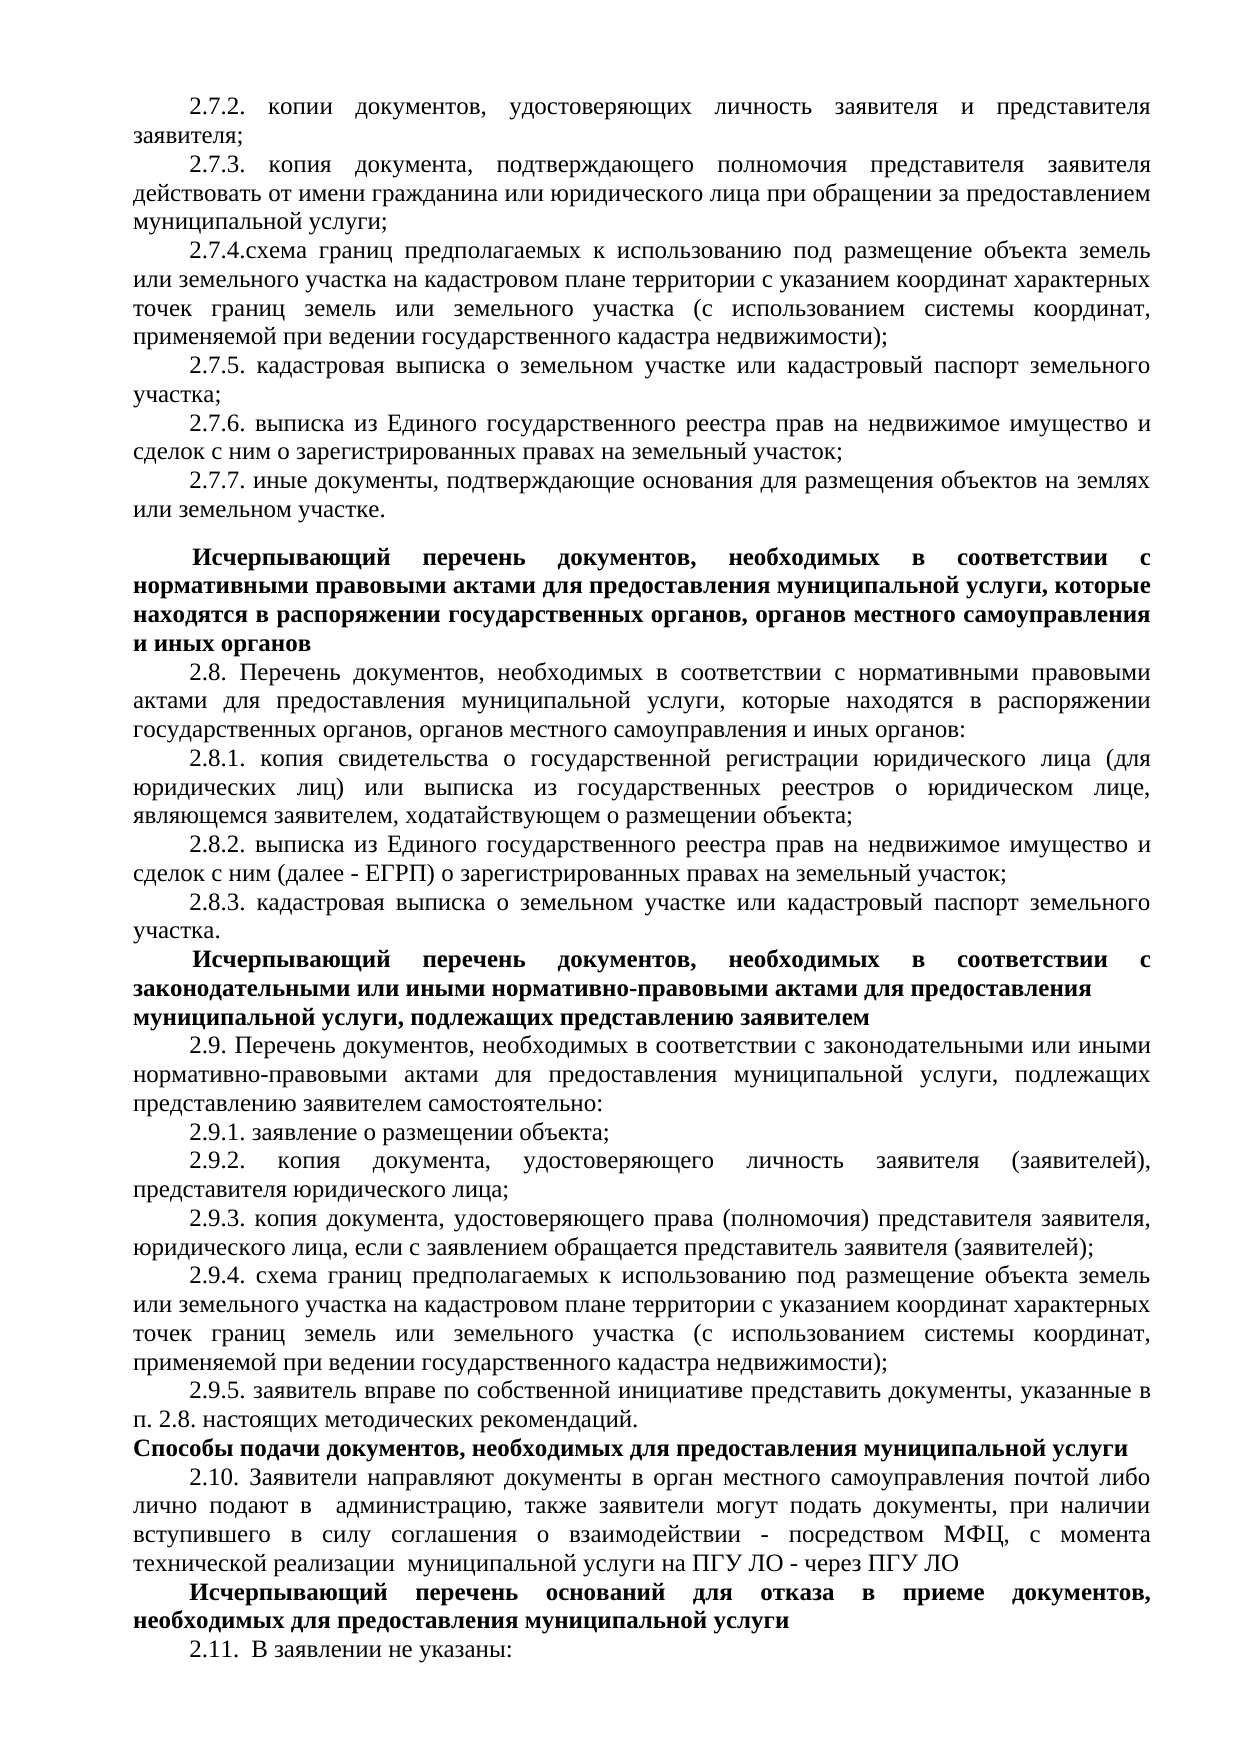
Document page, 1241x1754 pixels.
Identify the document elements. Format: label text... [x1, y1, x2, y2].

text 2.8. Перечень документов, необходимых в соответствии с нормативными правовыми актами для предоставления муниципальной услуги, которые находятся в распоряжении государственных органов, органов местного самоуправления и иных органов: [133, 657, 1152, 743]
text Способы подачи документов, необходимых для предоставления муниципальной услуги [133, 1433, 1152, 1462]
text 2.7.6. выписка из Единого государственного реестра прав на недвижимое имущество и сделок с ним о зарегистрированных правах на земельный участок; [133, 408, 1152, 465]
text Исчерпывающий перечень оснований для отказа в приеме документов, необходимых для предоставления муниципальной услуги [133, 1577, 1152, 1634]
text 2.9.4. схема границ предполагаемых к использованию под размещение объекта земель или земельного участка на кадастровом плане территории с указанием координат характерных точек границ земель или земельного участка (с использованием системы координат, применяемой при ведении государственного кадастра недвижимости); [133, 1261, 1152, 1376]
text 2.7.4.схема границ предполагаемых к использованию под размещение объекта земель или земельного участка на кадастровом плане территории с указанием координат характерных точек границ земель или земельного участка (с использованием системы координат, применяемой при ведении государственного кадастра недвижимости); [133, 235, 1152, 350]
text 2.8.2. выписка из Единого государственного реестра прав на недвижимое имущество и сделок с ним (далее - ЕГРП) о зарегистрированных правах на земельный участок; [133, 829, 1152, 887]
text 2.9.2. копия документа, удостоверяющего личность заявителя (заявителей), представителя юридического лица; [133, 1146, 1152, 1203]
text 2.8.1. копия свидетельства о государственной регистрации юридического лица (для юридических лиц) или выписка из государственных реестров о юридическом лице, являющемся заявителем, ходатайствующем о размещении объекта; [133, 743, 1152, 829]
text Исчерпывающий перечень документов, необходимых в соответствии с нормативными правовыми актами для предоставления муниципальной услуги, которые находятся в распоряжении государственных органов, органов местного самоуправления и иных органов [133, 542, 1152, 657]
text 2.7.2. копии документов, удостоверяющих личность заявителя и представителя заявителя; [133, 91, 1152, 149]
text 2.8.3. кадастровая выписка о земельном участке или кадастровый паспорт земельного участка. [133, 887, 1152, 944]
text 2.7.7. иные документы, подтверждающие основания для размещения объектов на землях или земельном участке. [133, 465, 1152, 523]
text 2.10. Заявители направляют документы в орган местного самоуправления почтой либо лично подают в администрацию, также заявители могут подать документы, при наличии вступившего в силу соглашения о взаимодействии - посредством МФЦ, с момента технической реализации муниципальной услуги на ПГУ ЛО - через ПГУ ЛО [133, 1462, 1152, 1577]
text 2.7.3. копия документа, подтверждающего полномочия представителя заявителя действовать от имени гражданина или юридического лица при обращении за предоставлением муниципальной услуги; [133, 149, 1152, 235]
text 2.9.3. копия документа, удостоверяющего права (полномочия) представителя заявителя, юридического лица, если с заявлением обращается представитель заявителя (заявителей); [133, 1203, 1152, 1261]
text 2.9. Перечень документов, необходимых в соответствии с законодательными или иными нормативно-правовыми актами для предоставления муниципальной услуги, подлежащих представлению заявителем самостоятельно: [133, 1031, 1152, 1117]
text 2.11. В заявлении не указаны: [133, 1634, 1152, 1663]
text 2.7.5. кадастровая выписка о земельном участке или кадастровый паспорт земельного участка; [133, 350, 1152, 408]
text 2.9.1. заявление о размещении объекта; [133, 1117, 1152, 1146]
text 2.9.5. заявитель вправе по собственной инициативе представить документы, указанные в п. 2.8. настоящих методических рекомендаций. [133, 1376, 1152, 1433]
text Исчерпывающий перечень документов, необходимых в соответствии с законодательными или иными нормативно-правовыми актами для предоставления [133, 944, 1152, 1002]
text муниципальной услуги, подлежащих представлению заявителем [133, 1002, 1152, 1031]
